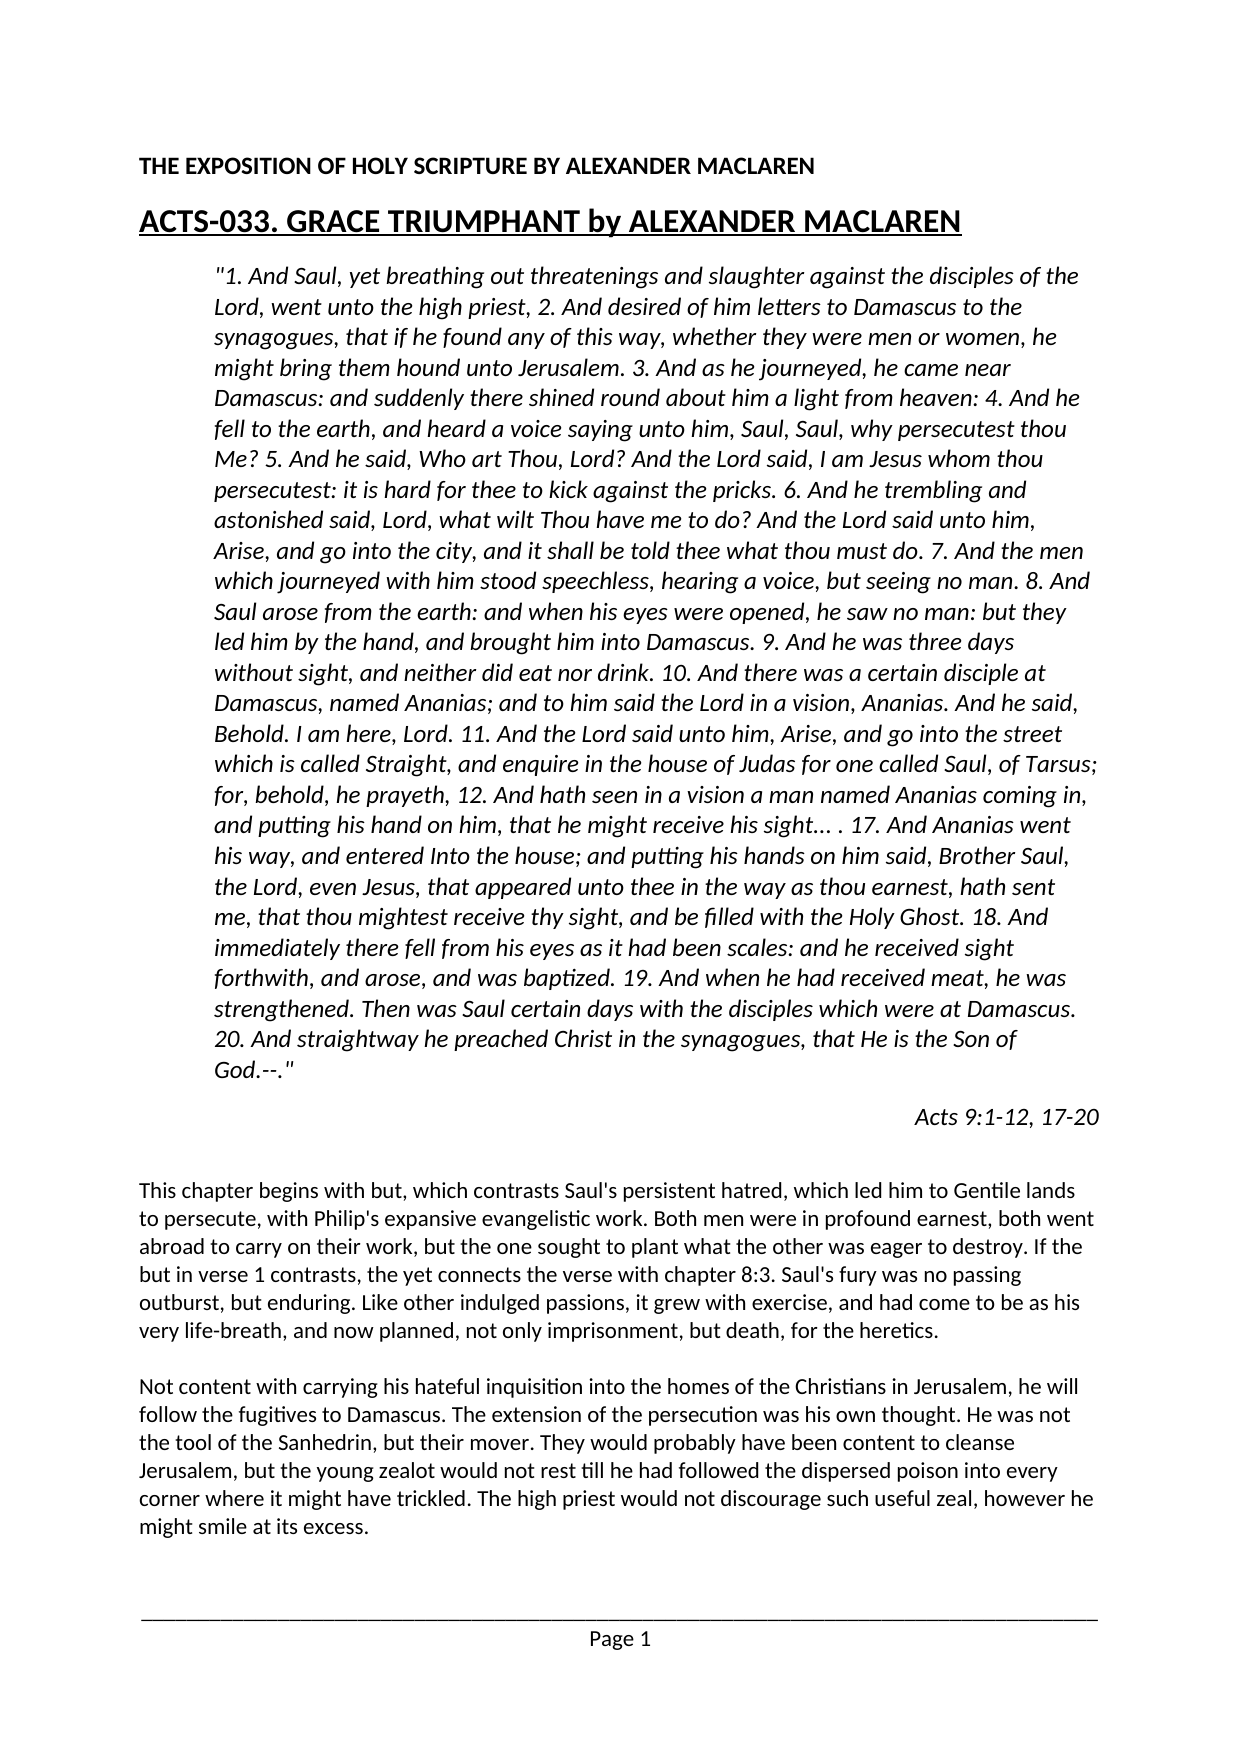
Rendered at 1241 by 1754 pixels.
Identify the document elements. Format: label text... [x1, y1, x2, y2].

text THE EXPOSITION OF HOLY SCRIPTURE BY ALEXANDER MACLAREN [139, 150, 1101, 181]
text This chapter begins with but, which contrasts Saul's persistent hatred, which led him to Gentile lands to persecute, with Philip's expansive evangelistic work. Both men were in profound earnest, both went abroad to carry on their work, but the one sought to plant what the other was eager to destroy. If the but in verse 1 contrasts, the yet connects the verse with chapter 8:3. Saul's fury was no passing outburst, but enduring. Like other indulged passions, it grew with exercise, and had come to be as his very life-breath, and now planned, not only imprisonment, but death, for the heretics. [139, 1176, 1101, 1344]
text ACTS-033. GRACE TRIUMPHANT by ALEXANDER MACLAREN [139, 199, 1101, 240]
text "1. And Saul, yet breathing out threatenings and slaughter against the disciples of the Lord, went unto the high priest, 2. And desired of him letters to Damascus to the synagogues, that if he found any of this way, whether they were men or women, he might bring them hound unto Jerusalem. 3. And as he journeyed, he came near Damascus: and suddenly there shined round about him a light from heaven: 4. And he fell to the earth, and heard a voice saying unto him, Saul, Saul, why persecutest thou Me? 5. And he said, Who art Thou, Lord? And the Lord said, I am Jesus whom thou persecutest: it is hard for thee to kick against the pricks. 6. And he trembling and astonished said, Lord, what wilt Thou have me to do? And the Lord said unto him, Arise, and go into the city, and it shall be told thee what thou must do. 7. And the men which journeyed with him stood speechless, hearing a voice, but seeing no man. 8. And Saul arose from the earth: and when his eyes were opened, he saw no man: but they led him by the hand, and brought him into Damascus. 9. And he was three days without sight, and neither did eat nor drink. 10. And there was a certain disciple at Damascus, named Ananias; and to him said the Lord in a vision, Ananias. And he said, Behold. I am here, Lord. 11. And the Lord said unto him, Arise, and go into the street which is called Straight, and enquire in the house of Judas for one called Saul, of Tarsus; for, behold, he prayeth, 12. And hath seen in a vision a man named Ananias coming in, and putting his hand on him, that he might receive his sight... . 17. And Ananias went his way, and entered Into the house; and putting his hands on him said, Brother Saul, the Lord, even Jesus, that appeared unto thee in the way as thou earnest, hath sent me, that thou mightest receive thy sight, and be filled with the Holy Ghost. 18. And immediately there fell from his eyes as it had been scales: and he received sight forthwith, and arose, and was baptized. 19. And when he had received meat, he was strengthened. Then was Saul certain days with the disciples which were at Damascus. 20. And straightway he preached Christ in the synagogues, that He is the Son of God.--." [214, 260, 1101, 1084]
text Acts 9:1-12, 17-20 [214, 1101, 1101, 1131]
text Not content with carrying his hateful inquisition into the homes of the Christians in Jerusalem, he will follow the fugitives to Damascus. The extension of the persecution was his own thought. He was not the tool of the Sanhedrin, but their mover. They would probably have been content to cleanse Jerusalem, but the young zealot would not rest till he had followed the dispersed poison into every corner where it might have trickled. The high priest would not discourage such useful zeal, however he might smile at its excess. [139, 1372, 1101, 1540]
